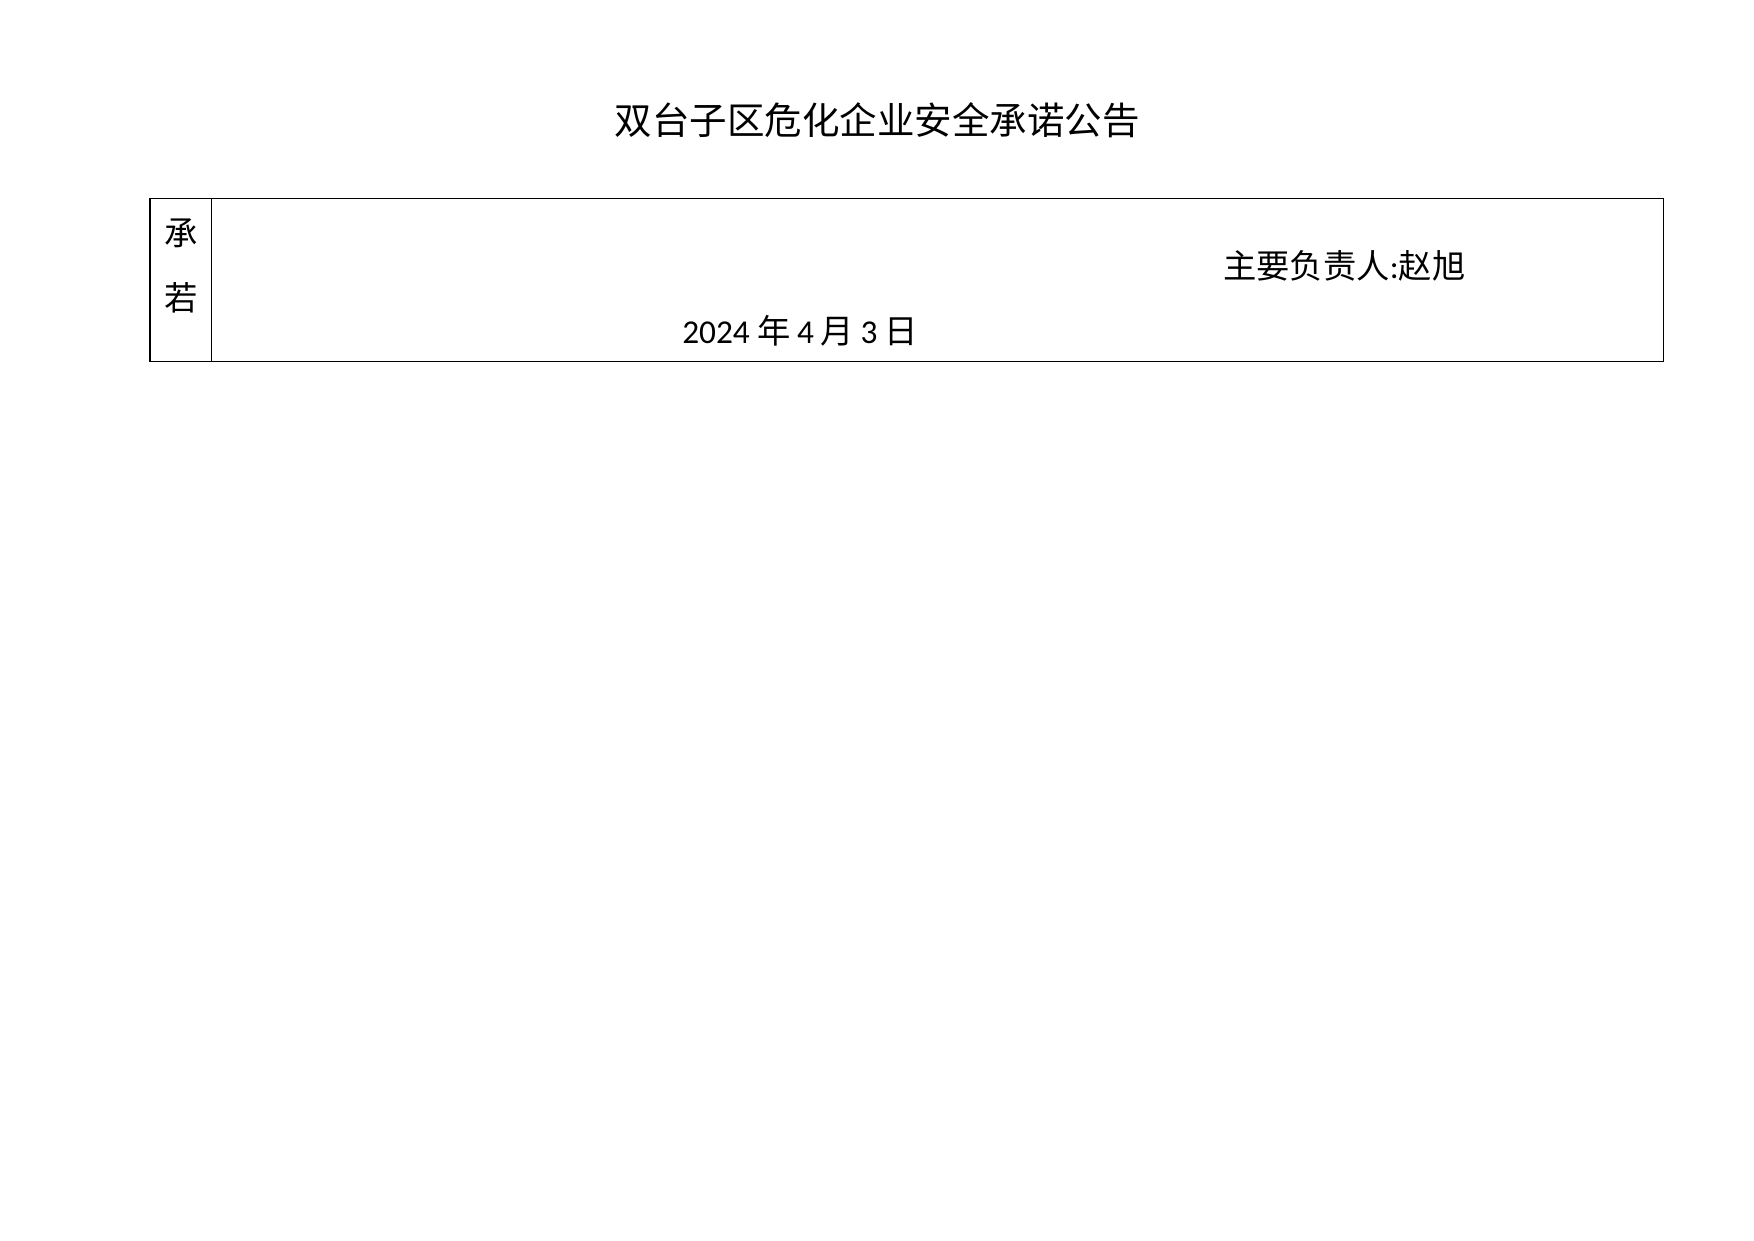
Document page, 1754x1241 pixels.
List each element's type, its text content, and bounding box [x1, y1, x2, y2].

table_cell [212, 199, 1663, 361]
table_cell 企业承若 [151, 199, 211, 361]
